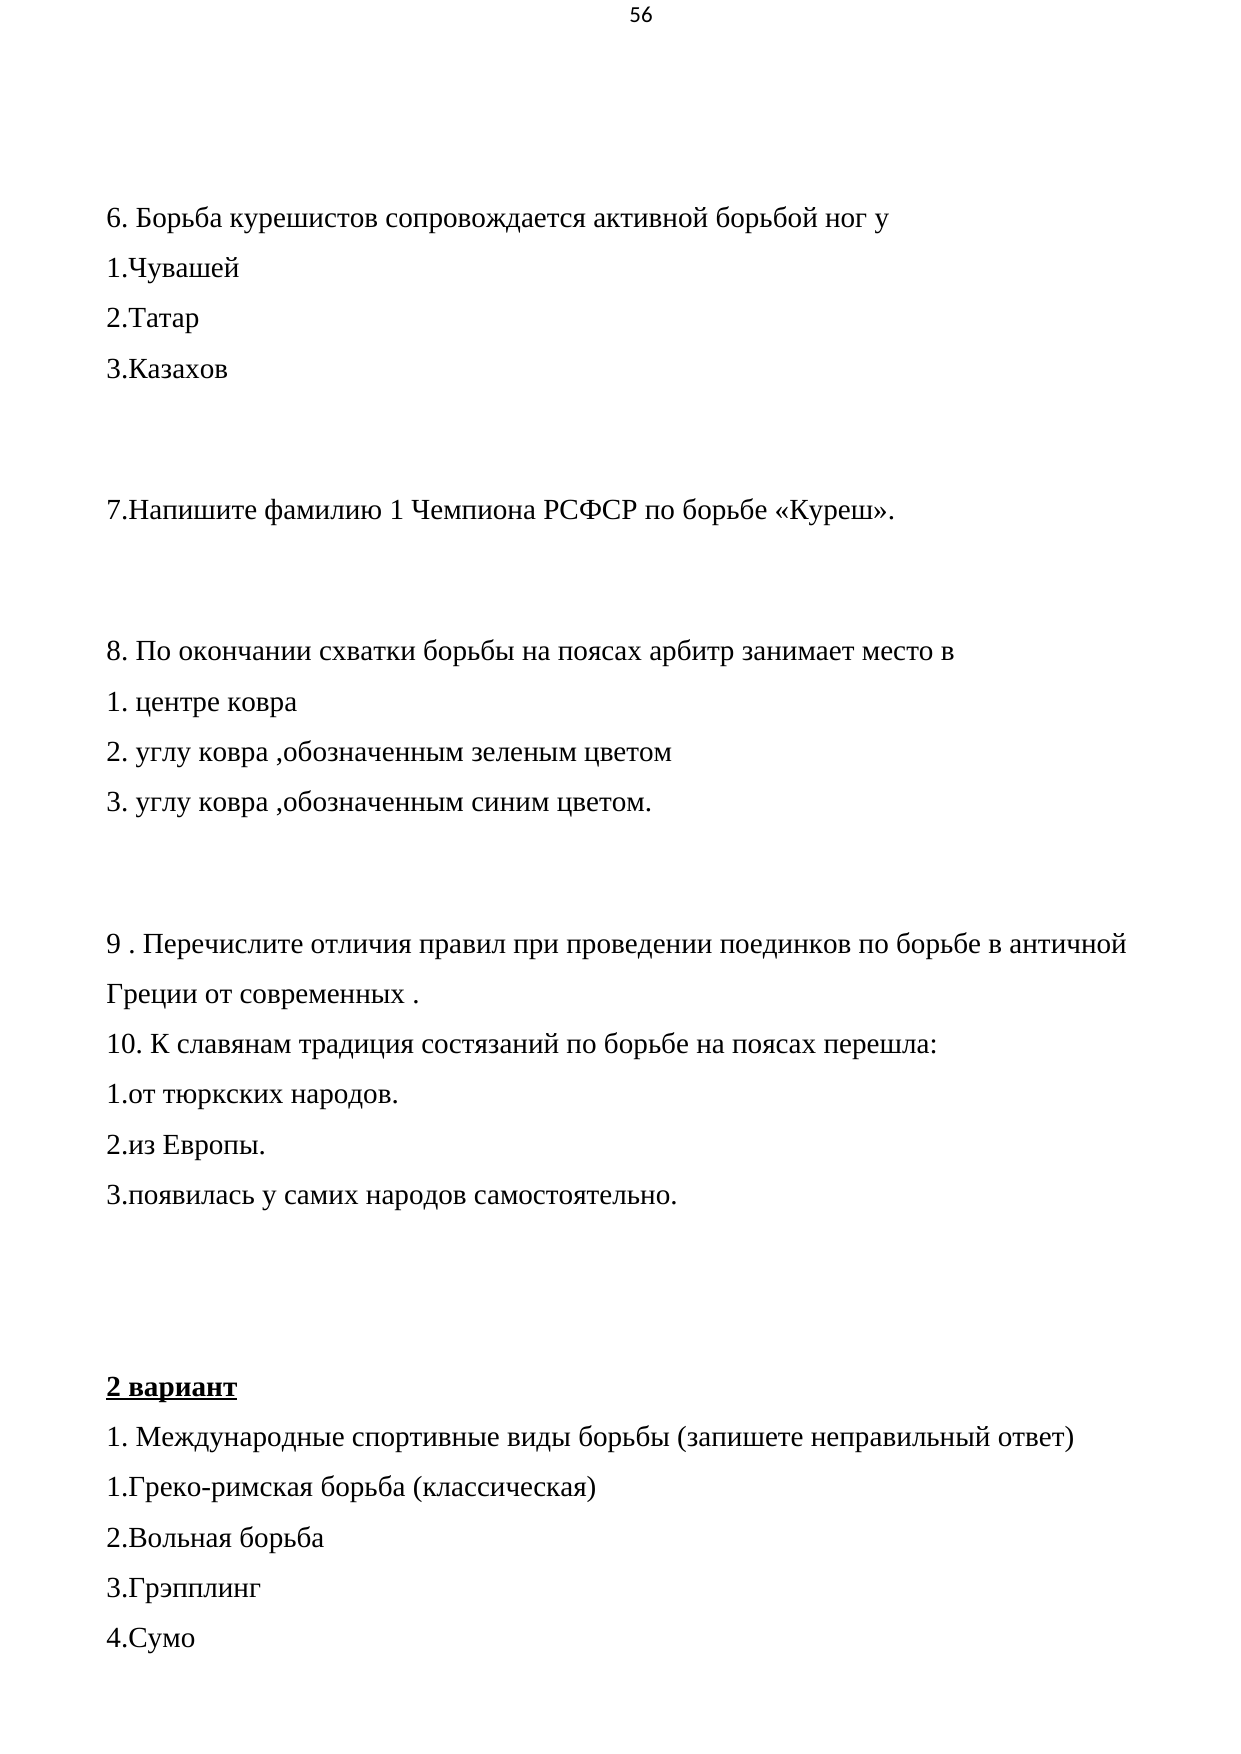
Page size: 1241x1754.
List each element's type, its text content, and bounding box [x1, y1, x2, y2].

text 2 вариант [106, 1369, 1175, 1402]
text 6. Борьба курешистов сопровождается активной борьбой ног у [106, 200, 1175, 233]
text 2.из Европы. [106, 1127, 1175, 1161]
text 2.Татар [106, 300, 1175, 334]
text 1.Чувашей [106, 250, 1175, 284]
text 2. углу ковра ,обозначенным зеленым цветом [106, 734, 1175, 768]
text 10. К славянам традиция состязаний по борьбе на поясах перешла: [106, 1026, 1175, 1060]
text 8. По окончании схватки борьбы на поясах арбитр занимает место в [106, 633, 1175, 667]
text 3.Казахов [106, 351, 1175, 384]
text 9 . Перечислите отличия правил при проведении поединков по борьбе в античной Греции от современных . [106, 926, 1175, 1009]
text 7.Напишите фамилию 1 Чемпиона РСФСР по борьбе «Куреш». [106, 492, 1175, 526]
text 1. центре ковра [106, 684, 1175, 717]
text 3. углу ковра ,обозначенным синим цветом. [106, 784, 1175, 818]
text 4.Сумо [106, 1621, 1175, 1654]
text 2.Вольная борьба [106, 1520, 1175, 1553]
text 3.появилась у самих народов самостоятельно. [106, 1177, 1175, 1211]
text 1. Международные спортивные виды борьбы (запишете неправильный ответ) [106, 1419, 1175, 1453]
text 3.Грэпплинг [106, 1570, 1175, 1604]
text 1.от тюркских народов. [106, 1077, 1175, 1110]
text 1.Греко-римская борьба (классическая) [106, 1469, 1175, 1503]
